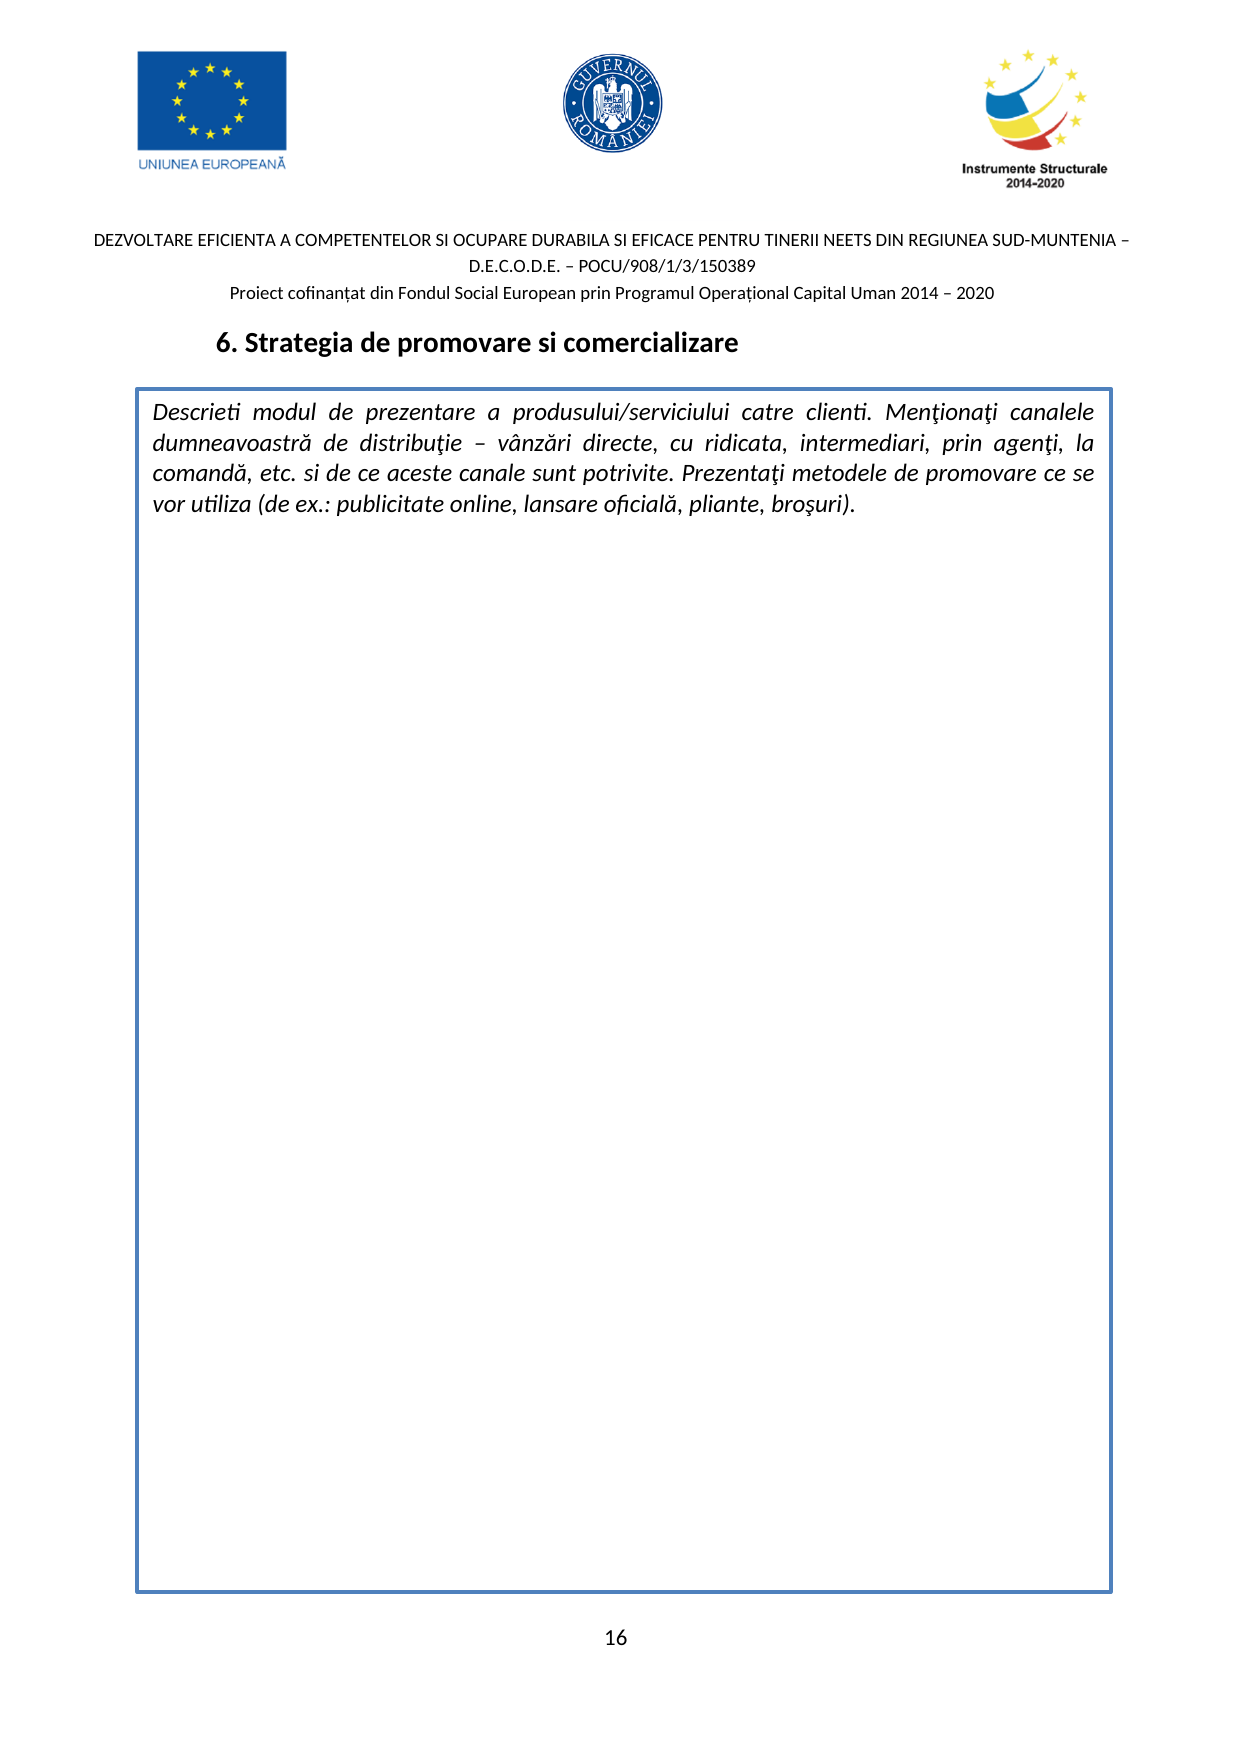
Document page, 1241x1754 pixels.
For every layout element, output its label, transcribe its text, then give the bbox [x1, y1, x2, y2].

picture [0, 14, 1232, 221]
text 6. Strategia de promovare si comercializare [141, 324, 1090, 359]
